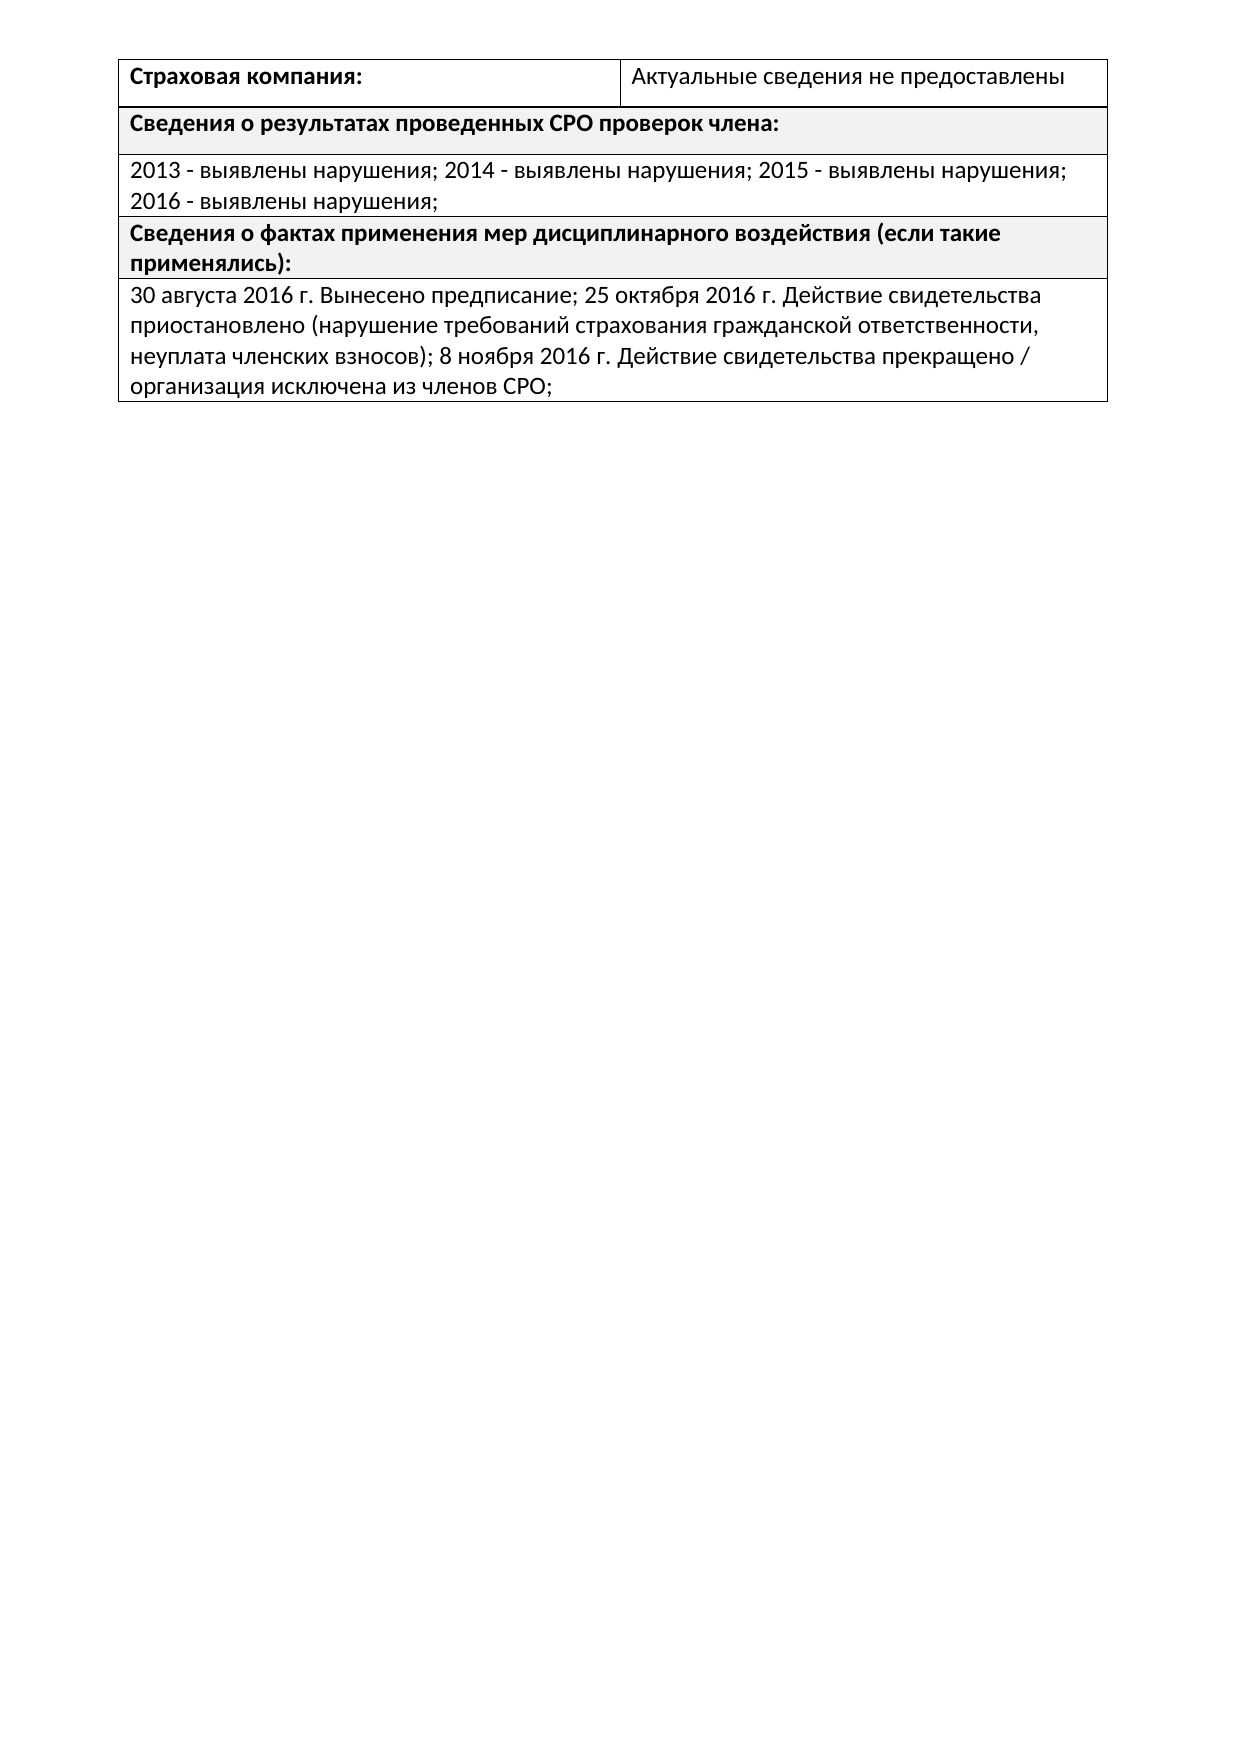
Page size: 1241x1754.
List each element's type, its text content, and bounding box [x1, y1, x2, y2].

table_cell Сведения о результатах проведенных СРО проверок члена: [119, 108, 1107, 154]
table_cell 2013 - выявлены нарушения; 2014 - выявлены нарушения; 2015 - выявлены нарушения; 2016 - выявлены нарушения; [119, 155, 1107, 216]
table_cell Актуальные сведения не предоставлены [621, 60, 1107, 106]
table_cell Страховая компания: [119, 60, 620, 106]
table_cell Сведения о фактах применения мер дисциплинарного воздействия (если такие применялись): [119, 217, 1107, 278]
table_cell 30 августа 2016 г. Вынесено предписание; 25 октября 2016 г. Действие свидетельства приостановлено (нарушение требований страхования гражданской ответственности, неуплата членских взносов); 8 ноября 2016 г. Действие свидетельства прекращено / организация исключена из членов СРО; [119, 279, 1107, 401]
